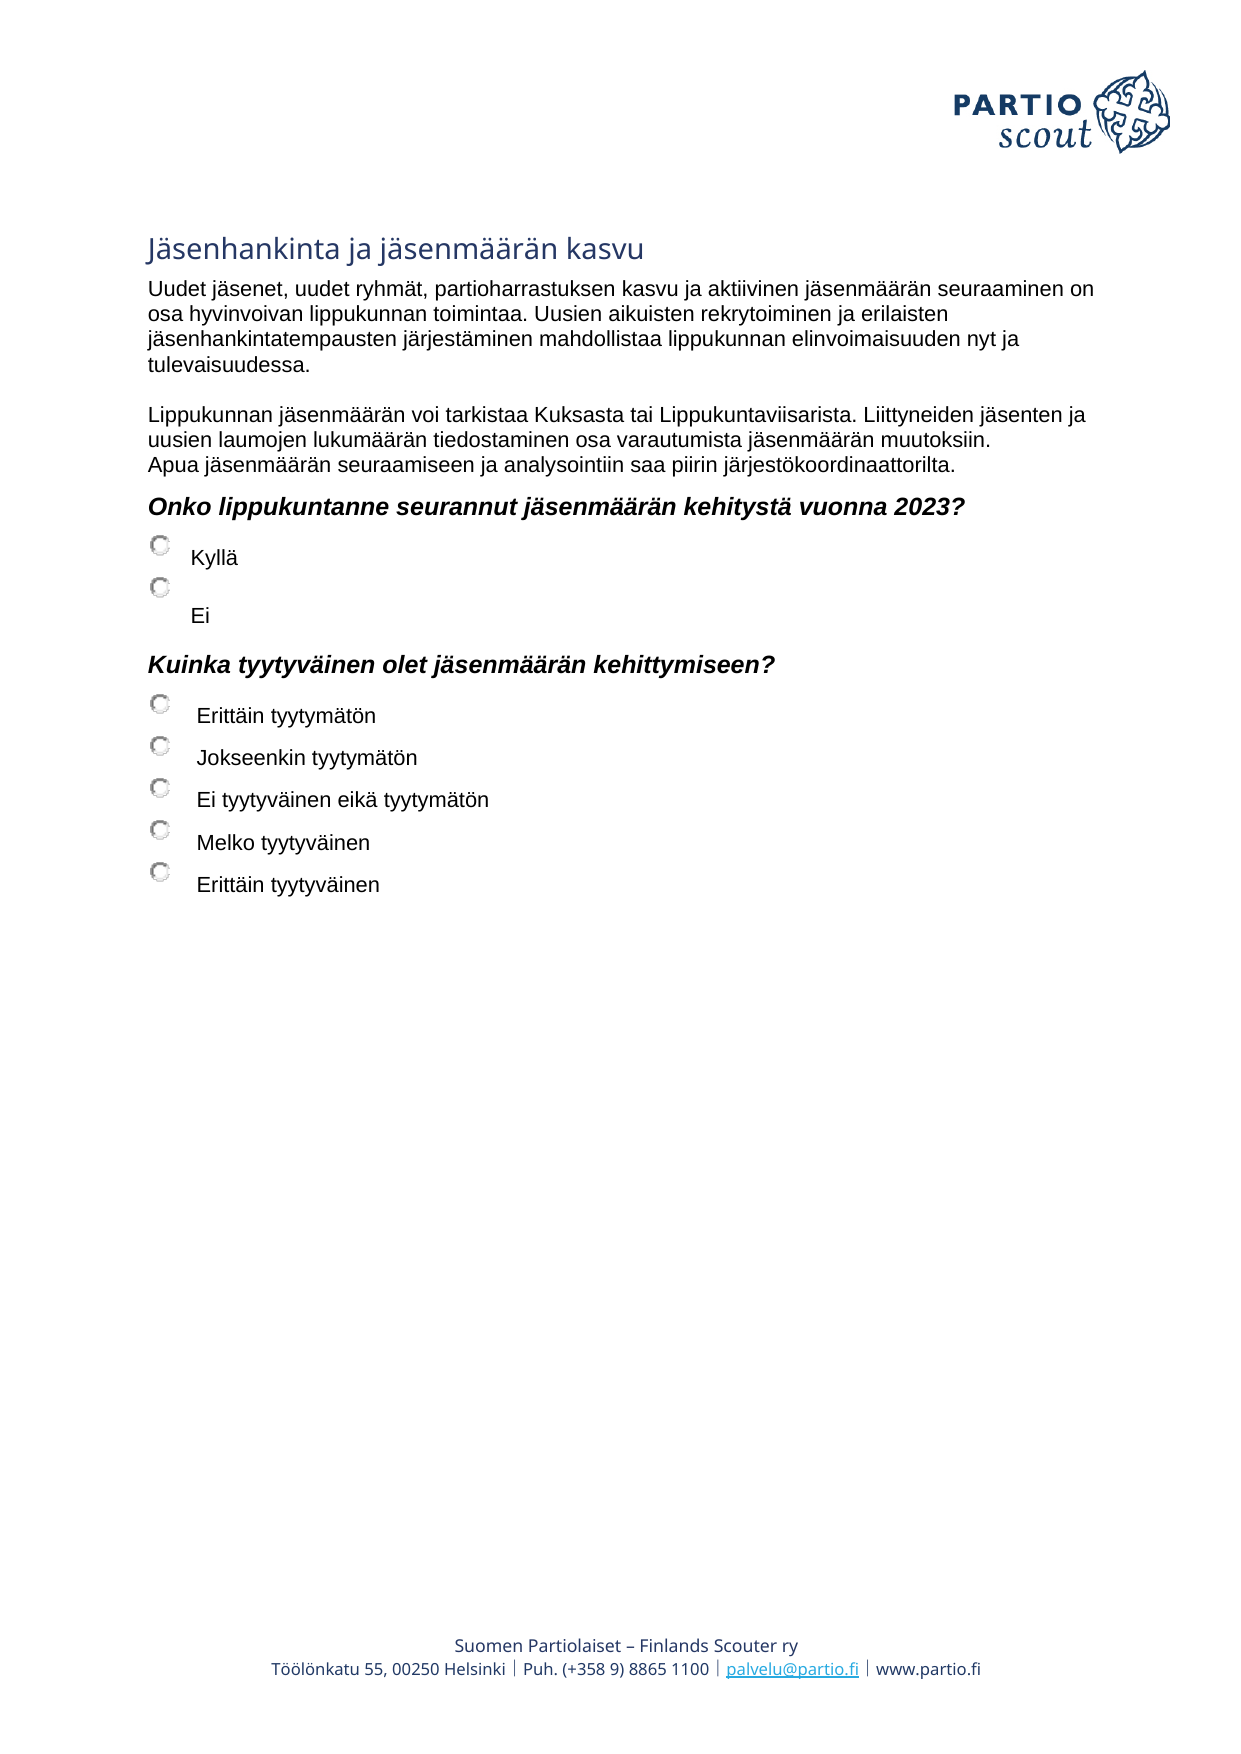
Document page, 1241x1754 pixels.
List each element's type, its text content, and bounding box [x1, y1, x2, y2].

picture [954, 70, 1170, 154]
subtitle Onko lippukuntanne seurannut jäsenmäärän kehitystä vuonna 2023? [148, 485, 1107, 520]
text Melko tyytyväinen [148, 813, 1107, 855]
text Jokseenkin tyytymätön [148, 728, 1107, 771]
text Erittäin tyytymätön [148, 686, 1107, 728]
text Erittäin tyytyväinen [148, 855, 1107, 897]
text Ei tyytyväinen eikä tyytymätön [148, 771, 1107, 813]
subtitle Kuinka tyytyväinen olet jäsenmäärän kehittymiseen? [148, 643, 1107, 678]
text Jäsenhankinta ja jäsenmäärän kasvu [148, 236, 1107, 265]
text Uudet jäsenet, uudet ryhmät, partioharrastuksen kasvu ja aktiivinen jäsenmäärän seuraaminen on osa hyvinvoivan lippukunnan toimintaa. Uusien aikuisten rekrytoiminen ja erilaisten jäsenhankintatempausten järjestäminen mahdollistaa lippukunnan elinvoimaisuuden nyt ja tulevaisuudessa. [148, 276, 1107, 377]
text Ei [148, 570, 1107, 628]
text Lippukunnan jäsenmäärän voi tarkistaa Kuksasta tai Lippukuntaviisarista. Liittyneiden jäsenten ja uusien laumojen lukumäärän tiedostaminen osa varautumista jäsenmäärän muutoksiin. Apua jäsenmäärän seuraamiseen ja analysointiin saa piirin järjestökoordinaattorilta. [148, 402, 1107, 477]
text Kyllä [148, 528, 1107, 570]
